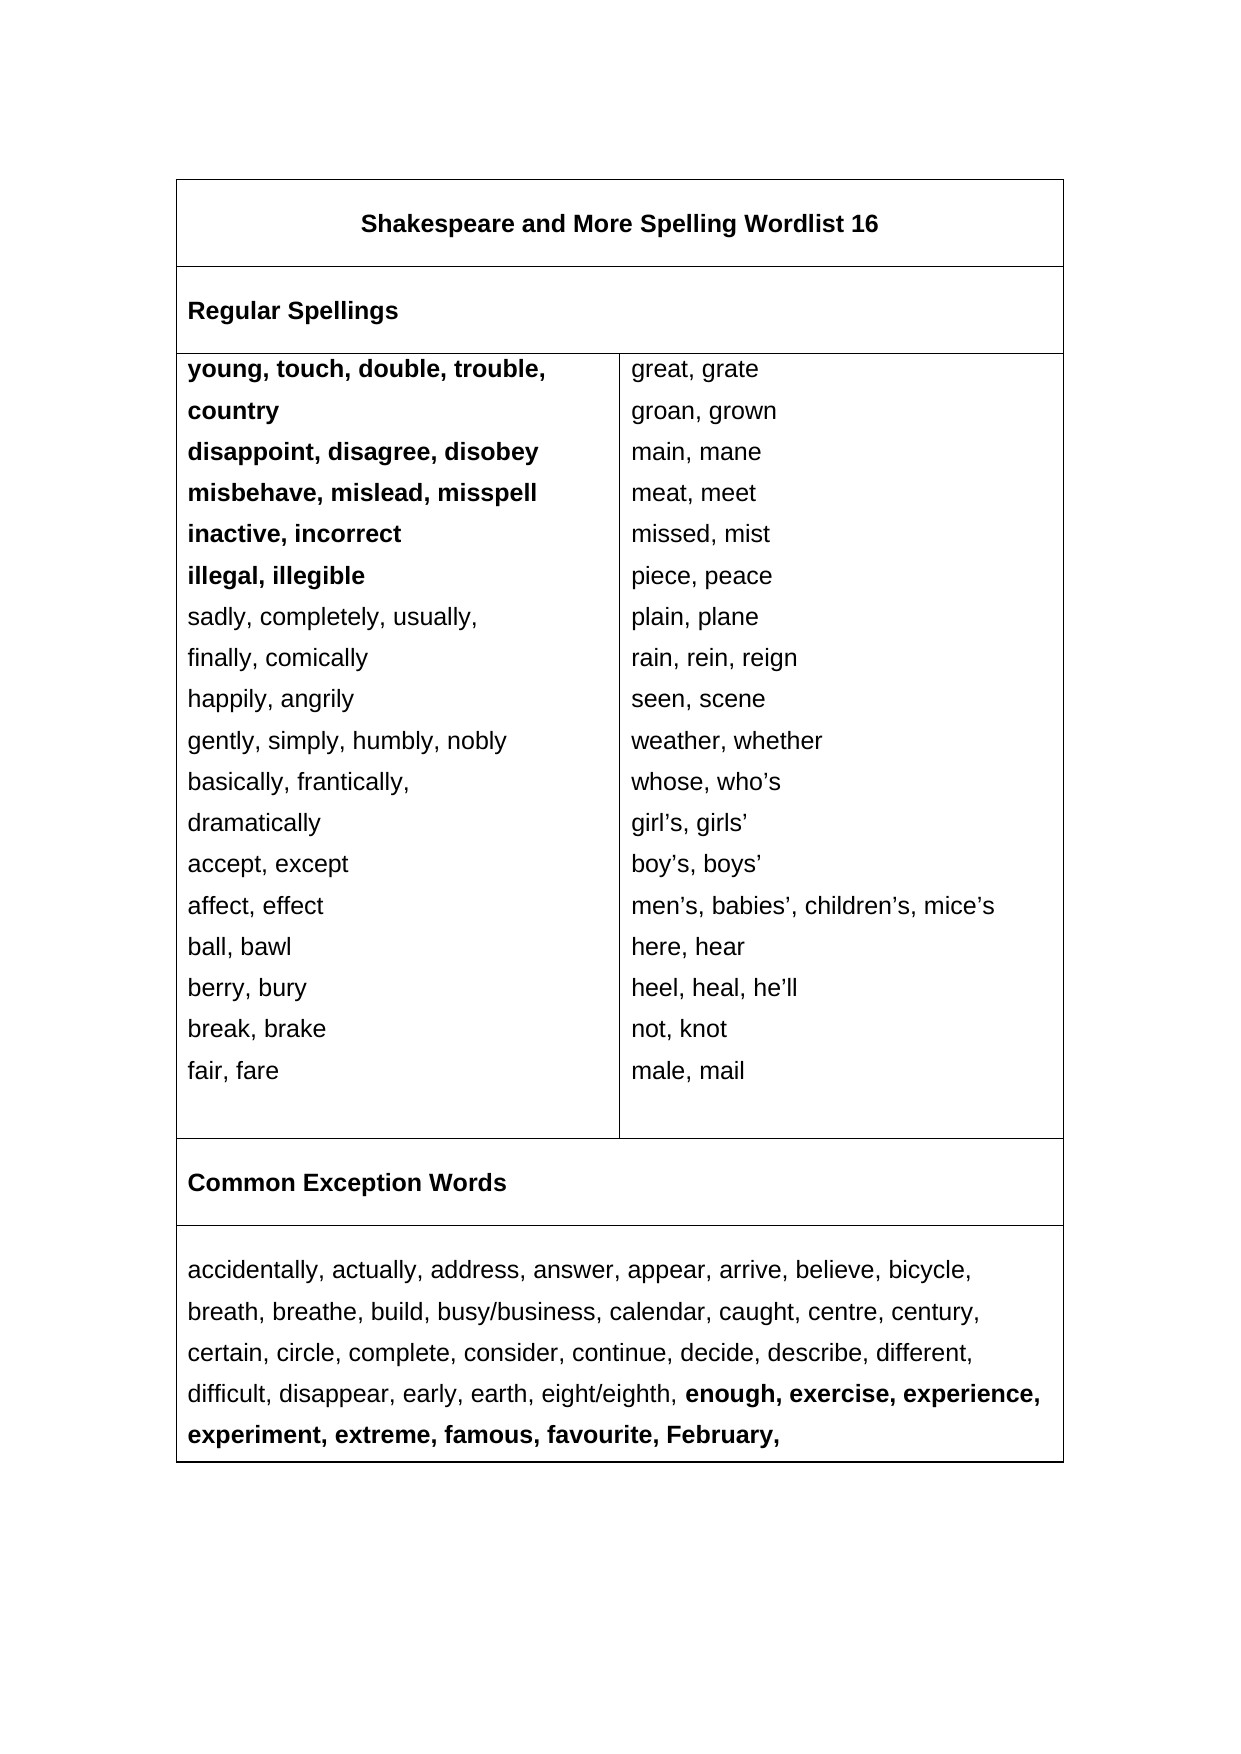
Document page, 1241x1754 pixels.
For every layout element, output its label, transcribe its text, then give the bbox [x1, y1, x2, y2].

table_cell young, touch, double, trouble, country disappoint, disagree, disobey misbehave, mislead, misspell inactive, incorrect illegal, illegible sadly, completely, usually, finally, comically happily, angrily gently, simply, humbly, nobly basically, frantically, dramatically accept, except affect, effect ball, bawl berry, bury break, brake fair, fare [177, 354, 619, 1138]
table_cell accidentally, actually, address, answer, appear, arrive, believe, bicycle, breath, breathe, build, busy/business, calendar, caught, centre, century, certain, circle, complete, consider, continue, decide, describe, different, difficult, disappear, early, earth, eight/eighth, enough, exercise, experience, experiment, extreme, famous, favourite, February, [177, 1226, 1063, 1461]
table_cell Regular Spellings [177, 267, 1063, 353]
table_header Shakespeare and More Spelling Wordlist 16 [177, 180, 1063, 266]
table_cell Common Exception Words [177, 1139, 1063, 1225]
table_cell great, grate groan, grown main, mane meat, meet missed, mist piece, peace plain, plane rain, rein, reign seen, scene weather, whether whose, who’s girl’s, girls’ boy’s, boys’ men’s, babies’, children’s, mice’s here, hear heel, heal, he’ll not, knot male, mail [620, 354, 1063, 1138]
